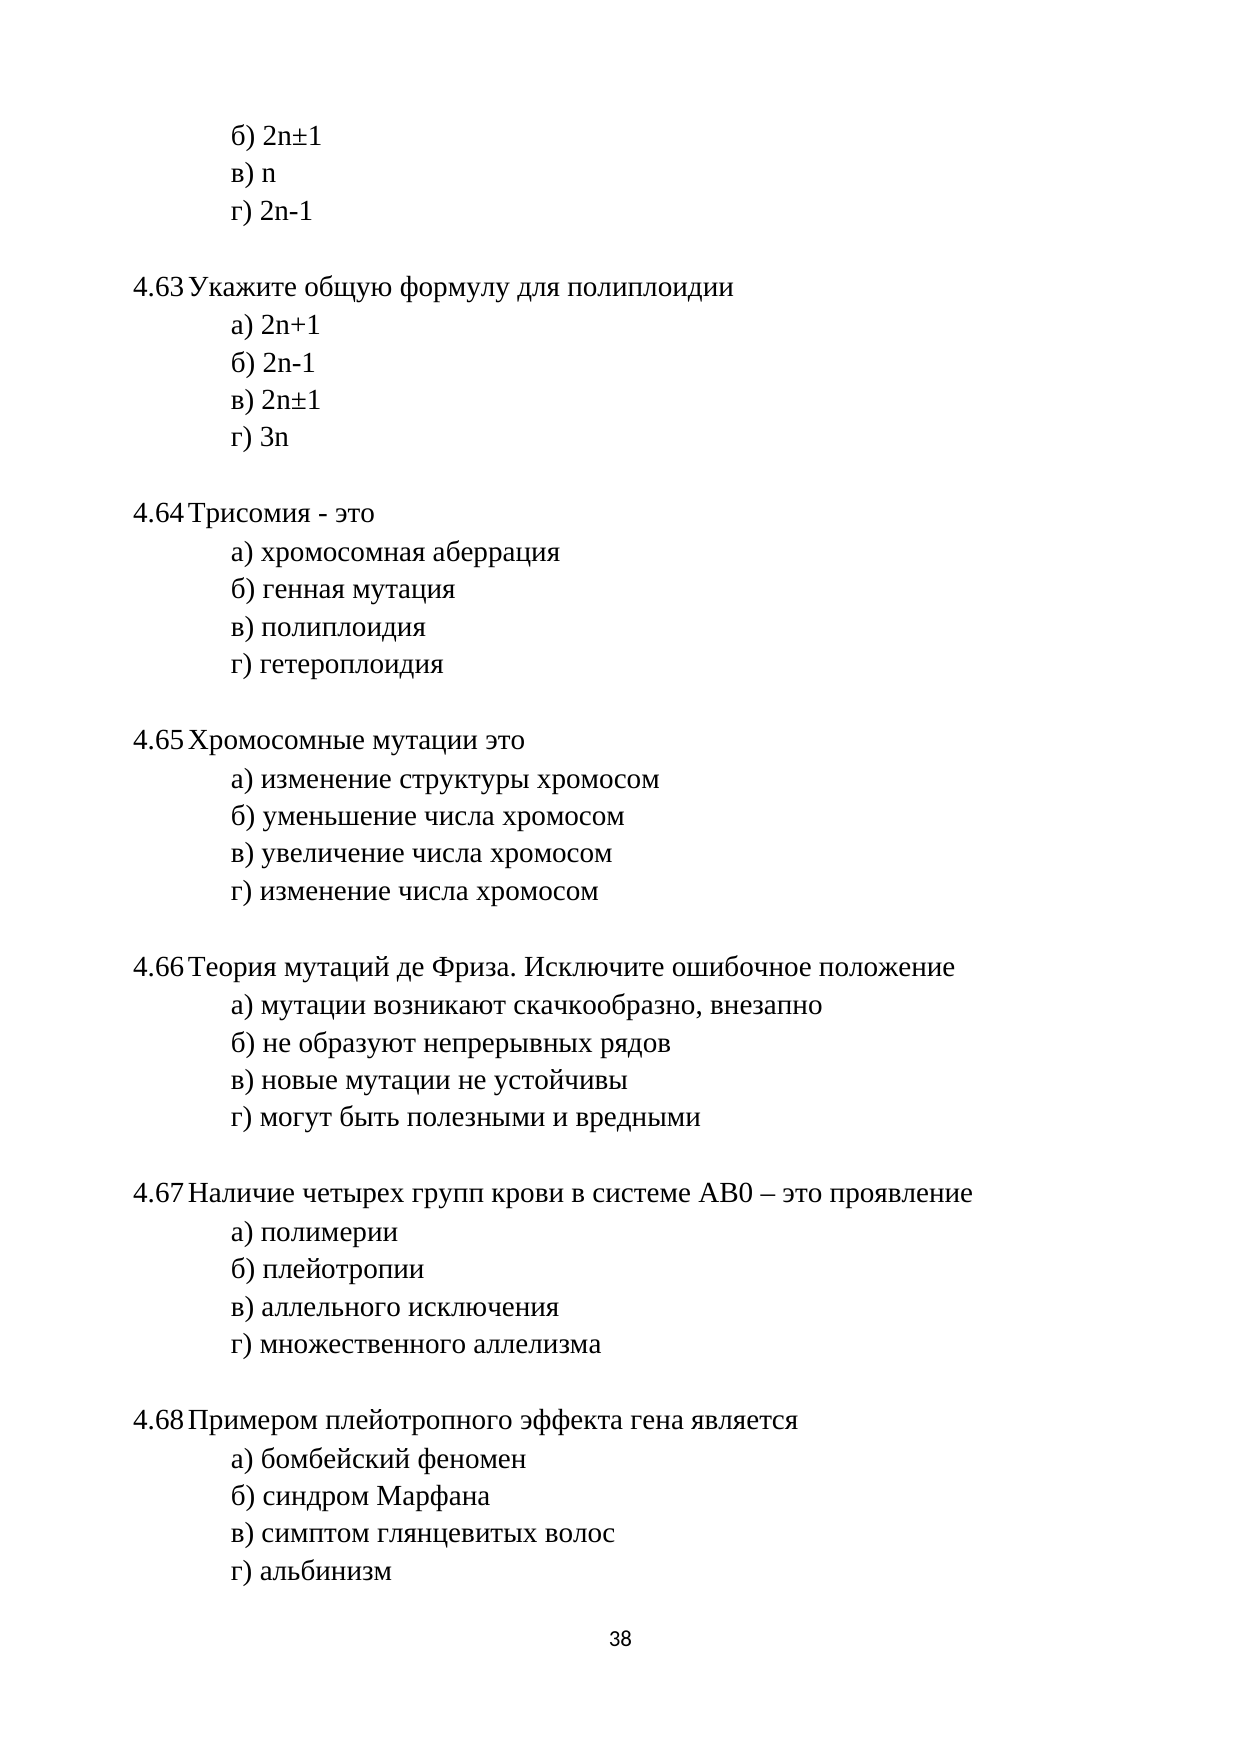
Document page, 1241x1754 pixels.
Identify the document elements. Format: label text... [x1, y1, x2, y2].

list Хромосомные мутации это [133, 722, 1122, 756]
table_cell в) полиплоидия [219, 609, 1133, 646]
table_cell б) генная мутация [219, 571, 1133, 609]
list Укажите общую формулу для полиплоидии [133, 269, 1122, 302]
table_cell г) 3n [219, 420, 1104, 457]
list Теория мутаций де Фриза. Исключите ошибочное положение [133, 949, 1122, 982]
table_cell б) уменьшение числа хромосом [219, 798, 1133, 836]
table_cell г) множественного аллелизма [219, 1326, 1133, 1364]
table_cell б) 2n-1 [219, 345, 1104, 382]
list Наличие четырех групп крови в системе АВ0 – это проявление [133, 1176, 1122, 1209]
list Трисомия - это [133, 496, 1122, 529]
table_header а) 2n+1 [219, 308, 1104, 345]
table_cell г) могут быть полезными и вредными [219, 1100, 1133, 1137]
table_cell б) синдром Марфана [219, 1478, 1133, 1516]
table_cell г) изменение числа хромосом [219, 873, 1133, 910]
table_cell б) 2n±1 [219, 118, 1133, 156]
table_header а) изменение структуры хромосом [219, 761, 1133, 798]
table_header а) бомбейский феномен [219, 1441, 1133, 1478]
table_cell б) плейотропии [219, 1251, 1133, 1289]
table_cell б) не образуют непрерывных рядов [219, 1025, 1133, 1062]
table_cell в) новые мутации не устойчивы [219, 1062, 1133, 1099]
table_header а) хромосомная аберрация [219, 534, 1133, 571]
table_cell г) альбинизм [219, 1553, 1133, 1590]
table_cell в) увеличение числа хромосом [219, 836, 1133, 873]
table_cell в) симптом глянцевитых волос [219, 1516, 1133, 1553]
table_cell в) аллельного исключения [219, 1289, 1133, 1326]
table_header а) мутации возникают скачкообразно, внезапно [219, 988, 1133, 1025]
table_cell в) n [219, 156, 1133, 193]
table_cell в) 2n±1 [219, 382, 1104, 419]
table_cell г) 2n-1 [219, 193, 1133, 230]
table_cell г) гетероплоидия [219, 646, 1133, 684]
list Примером плейотропного эффекта гена является [133, 1402, 1122, 1436]
table_header а) полимерии [219, 1214, 1133, 1251]
